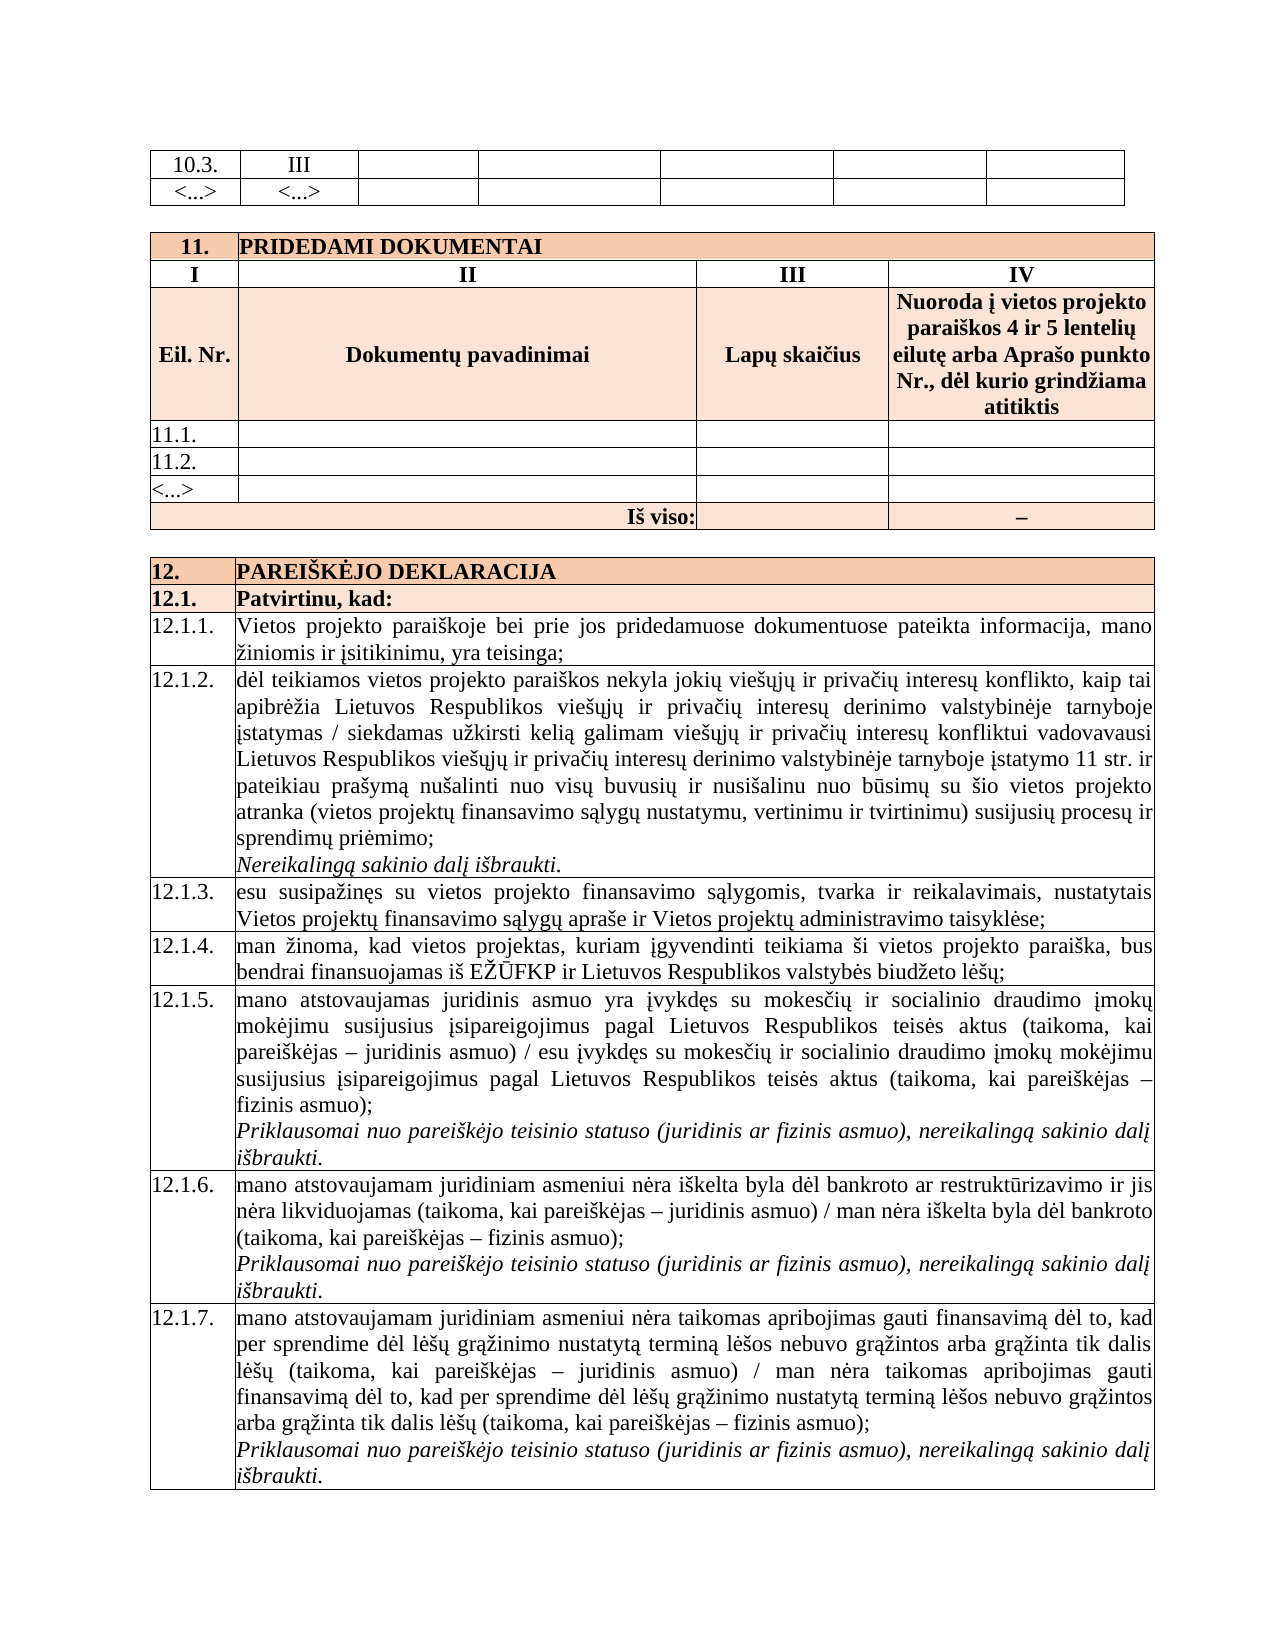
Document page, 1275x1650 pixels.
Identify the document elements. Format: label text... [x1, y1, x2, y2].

table_cell [834, 151, 986, 177]
table_cell II [239, 261, 696, 287]
table_cell Lapų skaičius [697, 288, 888, 420]
table_cell – [889, 503, 1154, 529]
table_cell I [151, 261, 238, 287]
table_cell [697, 476, 888, 502]
table_header PAREIŠKĖJO DEKLARACIJA [236, 558, 1154, 584]
table_cell [239, 448, 696, 474]
table_cell 12.1.4. [151, 932, 235, 985]
table_cell 11.2. [151, 448, 238, 474]
table_cell [697, 448, 888, 474]
table_cell Eil. Nr. [151, 288, 238, 420]
table_cell 11.1. [151, 421, 238, 447]
table_header PRIDEDAMI DOKUMENTAI [239, 233, 1154, 259]
table_cell dėl teikiamos vietos projekto paraiškos nekyla jokių viešųjų ir privačių interesų konflikto, kaip tai apibrėžia Lietuvos Respublikos viešųjų ir privačių interesų derinimo valstybinėje tarnyboje įstatymas / siekdamas užkirsti kelią galimam viešųjų ir privačių interesų konfliktui vadovavausi Lietuvos Respublikos viešųjų ir privačių interesų derinimo valstybinėje tarnyboje įstatymo 11 str. ir pateikiau prašymą nušalinti nuo visų buvusių ir nusišalinu nuo būsimų su šio vietos projekto atranka (vietos projektų finansavimo sąlygų nustatymu, vertinimu ir tvirtinimu) susijusių procesų ir sprendimų priėmimo; Nereikalingą sakinio dalį išbraukti. [236, 666, 1154, 877]
table_cell [661, 179, 833, 205]
table_header 12. [151, 558, 235, 584]
table_cell 12.1. [151, 585, 235, 612]
table_cell 10.3. [151, 151, 240, 177]
table_cell Iš viso: [151, 503, 696, 529]
table_header 11. [151, 233, 238, 259]
table_cell 12.1.3. [151, 878, 235, 931]
table_cell [987, 179, 1124, 205]
table_cell Patvirtinu, kad: [236, 585, 1154, 612]
table_cell esu susipažinęs su vietos projekto finansavimo sąlygomis, tvarka ir reikalavimais, nustatytais Vietos projektų finansavimo sąlygų apraše ir Vietos projektų administravimo taisyklėse; [236, 878, 1154, 931]
table_cell III [697, 261, 888, 287]
table_cell [239, 476, 696, 502]
table_cell Dokumentų pavadinimai [239, 288, 696, 420]
table_cell Vietos projekto paraiškoje bei prie jos pridedamuose dokumentuose pateikta informacija, mano žiniomis ir įsitikinimu, yra teisinga; [236, 613, 1154, 665]
table_cell [479, 151, 660, 177]
table_cell [479, 179, 660, 205]
table_cell 12.1.5. [151, 986, 235, 1170]
table_cell [987, 151, 1124, 177]
table_cell <...> [241, 179, 358, 205]
table_cell 12.1.7. [151, 1304, 235, 1488]
table_cell [697, 503, 888, 529]
table_cell [889, 448, 1154, 474]
table_cell [889, 476, 1154, 502]
table_cell mano atstovaujamam juridiniam asmeniui nėra taikomas apribojimas gauti finansavimą dėl to, kad per sprendime dėl lėšų grąžinimo nustatytą terminą lėšos nebuvo grąžintos arba grąžinta tik dalis lėšų (taikoma, kai pareiškėjas – juridinis asmuo) / man nėra taikomas apribojimas gauti finansavimą dėl to, kad per sprendime dėl lėšų grąžinimo nustatytą terminą lėšos nebuvo grąžintos arba grąžinta tik dalis lėšų (taikoma, kai pareiškėjas – fizinis asmuo); Priklausomai nuo pareiškėjo teisinio statuso (juridinis ar fizinis asmuo), nereikalingą sakinio dalį išbraukti. [236, 1304, 1154, 1488]
table_cell [697, 421, 888, 447]
table_cell [239, 421, 696, 447]
table_cell [834, 179, 986, 205]
table_cell mano atstovaujamas juridinis asmuo yra įvykdęs su mokesčių ir socialinio draudimo įmokų mokėjimu susijusius įsipareigojimus pagal Lietuvos Respublikos teisės aktus (taikoma, kai pareiškėjas – juridinis asmuo) / esu įvykdęs su mokesčių ir socialinio draudimo įmokų mokėjimu susijusius įsipareigojimus pagal Lietuvos Respublikos teisės aktus (taikoma, kai pareiškėjas – fizinis asmuo); Priklausomai nuo pareiškėjo teisinio statuso (juridinis ar fizinis asmuo), nereikalingą sakinio dalį išbraukti. [236, 986, 1154, 1170]
table_cell IV [889, 261, 1154, 287]
table_cell mano atstovaujamam juridiniam asmeniui nėra iškelta byla dėl bankroto ar restruktūrizavimo ir jis nėra likviduojamas (taikoma, kai pareiškėjas – juridinis asmuo) / man nėra iškelta byla dėl bankroto (taikoma, kai pareiškėjas – fizinis asmuo); Priklausomai nuo pareiškėjo teisinio statuso (juridinis ar fizinis asmuo), nereikalingą sakinio dalį išbraukti. [236, 1171, 1154, 1303]
table_cell [661, 151, 833, 177]
table_cell [359, 179, 478, 205]
table_cell III [241, 151, 358, 177]
table_cell <...> [151, 476, 238, 502]
table_cell [359, 151, 478, 177]
table_cell 12.1.2. [151, 666, 235, 877]
table_cell 12.1.1. [151, 613, 235, 665]
table_cell <...> [151, 179, 240, 205]
table_cell Nuoroda į vietos projekto paraiškos 4 ir 5 lentelių eilutę arba Aprašo punkto Nr., dėl kurio grindžiama atitiktis [889, 288, 1154, 420]
table_cell 12.1.6. [151, 1171, 235, 1303]
table_cell [889, 421, 1154, 447]
table_cell man žinoma, kad vietos projektas, kuriam įgyvendinti teikiama ši vietos projekto paraiška, bus bendrai finansuojamas iš EŽŪFKP ir Lietuvos Respublikos valstybės biudžeto lėšų; [236, 932, 1154, 985]
